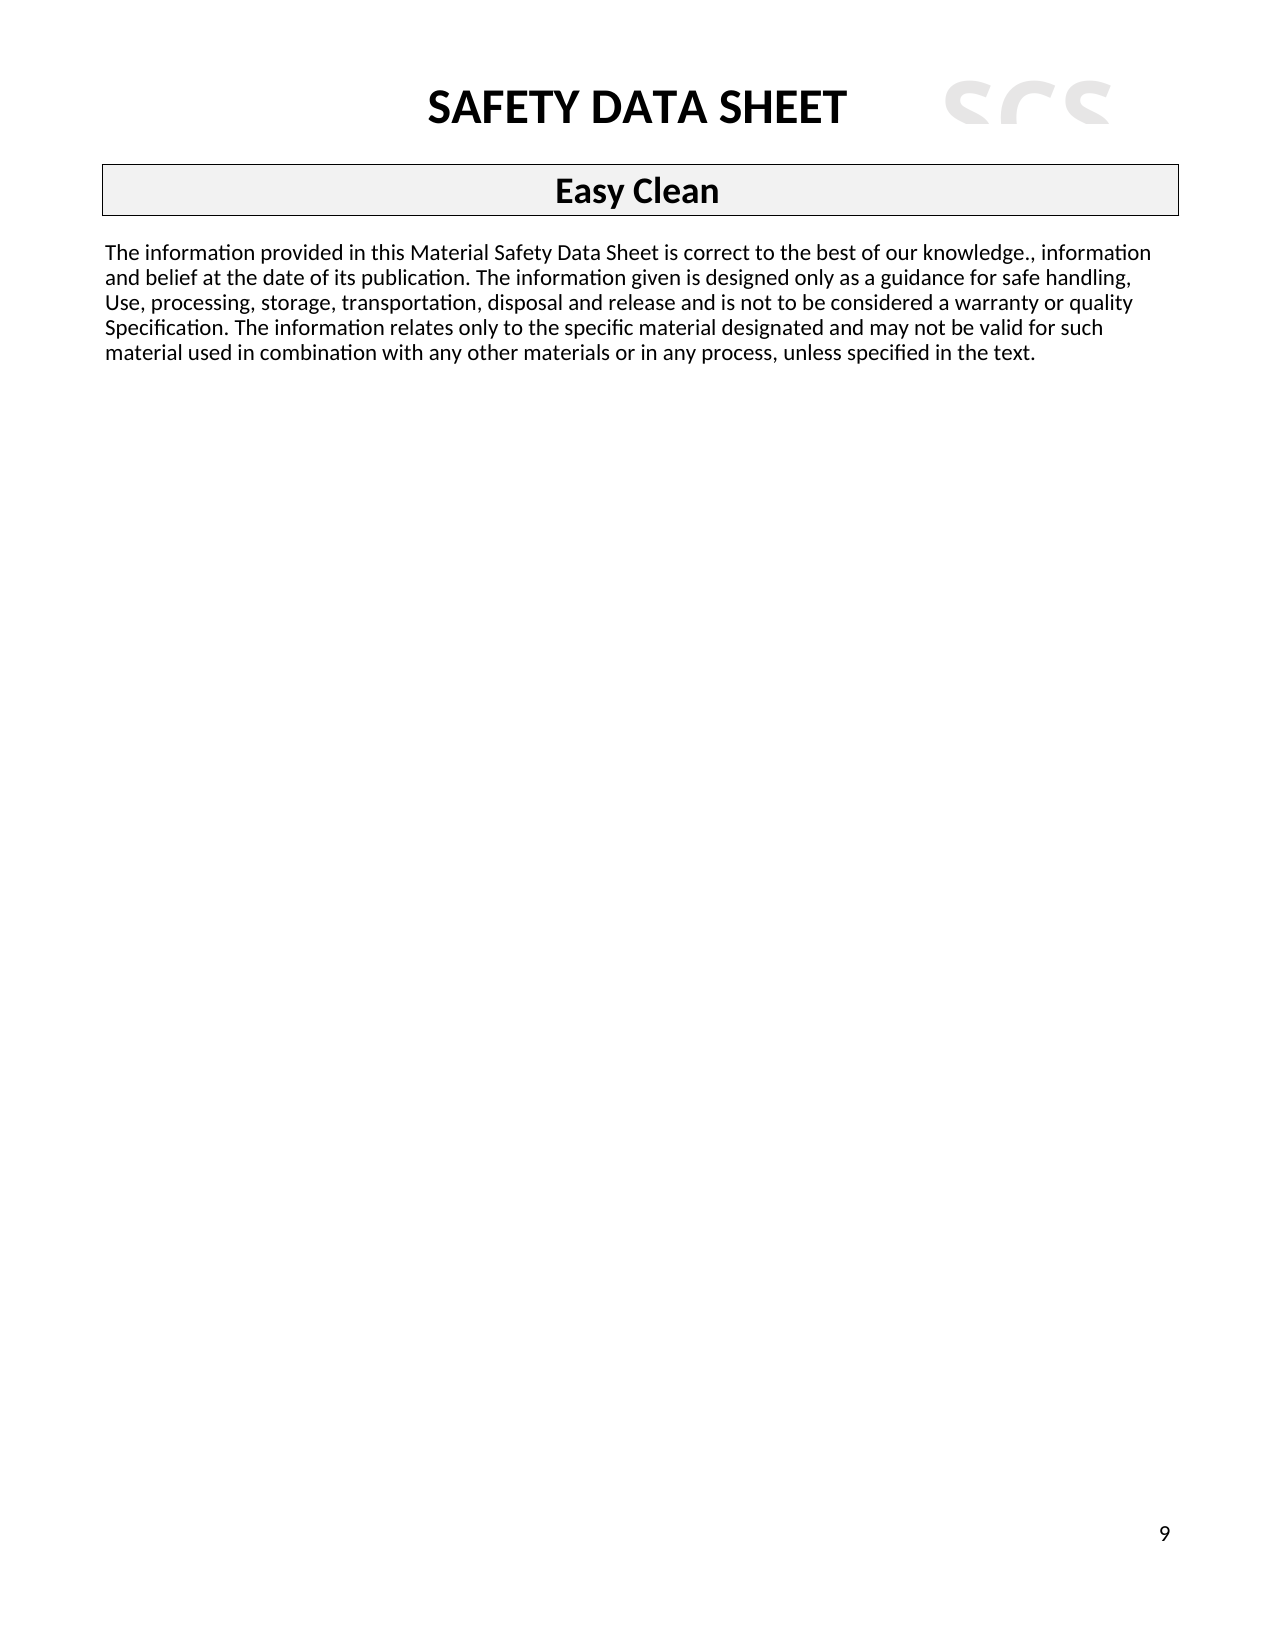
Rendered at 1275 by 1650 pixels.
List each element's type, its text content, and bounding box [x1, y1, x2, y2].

text Specification. The information relates only to the specific material designated and may not be valid for such material used in combination with any other materials or in any process, unless specified in the text. [105, 316, 1170, 366]
text Use, processing, storage, transportation, disposal and release and is not to be considered a warranty or quality [105, 291, 1170, 316]
text The information provided in this Material Safety Data Sheet is correct to the best of our knowledge., information and belief at the date of its publication. The information given is designed only as a guidance for safe handling, [105, 241, 1170, 291]
